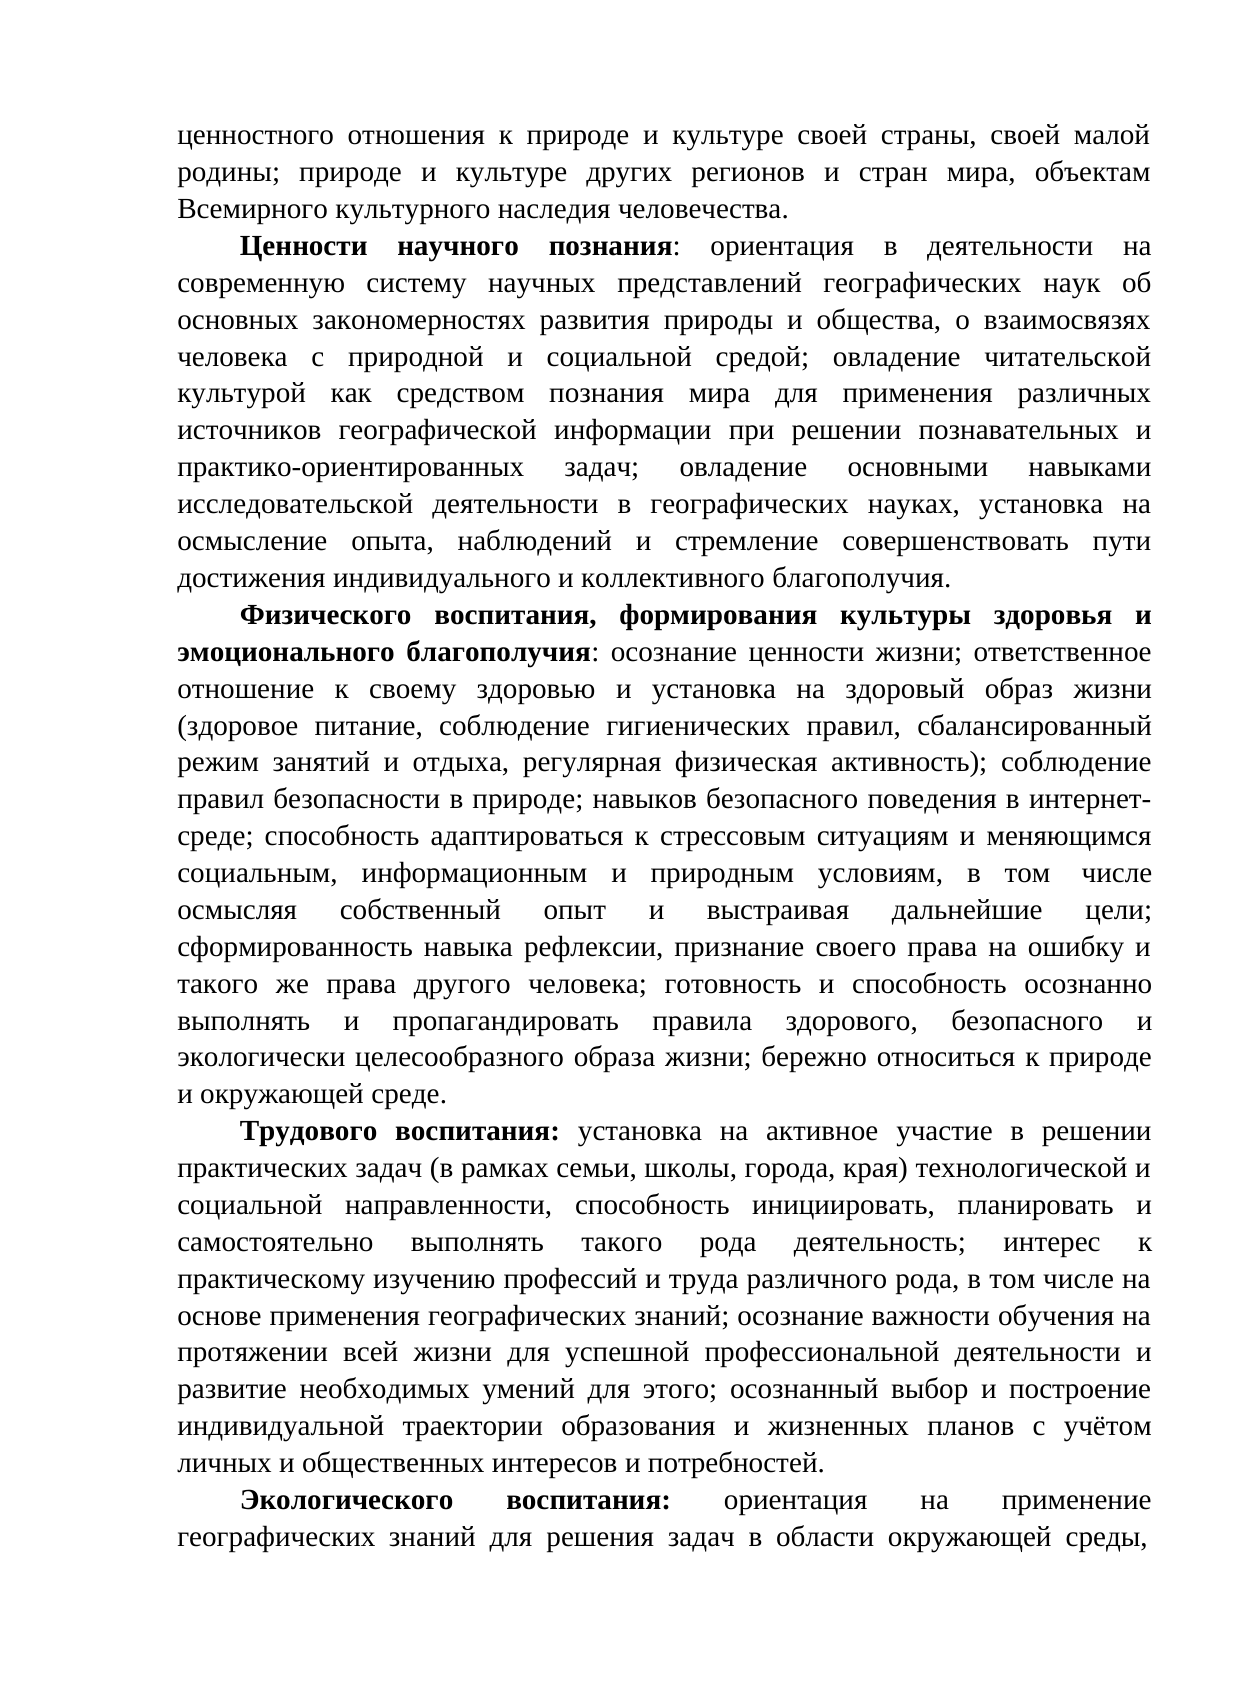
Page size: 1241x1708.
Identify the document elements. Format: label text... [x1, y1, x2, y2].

text Трудового воспитания: установка на активное участие в решении практических задач (в рамках семьи, школы, города, края) технологической и социальной направленности, способность инициировать, планировать и самостоятельно выполнять такого рода деятельность; интерес к практическому изучению профессий и труда различного рода, в том числе на основе применения географических знаний; осознание важности обучения на протяжении всей жизни для успешной профессиональной деятельности и развитие необходимых умений для этого; осознанный выбор и построение индивидуальной траектории образования и жизненных планов с учётом личных и общественных интересов и потребностей. [177, 1113, 1152, 1479]
text Физического воспитания, формирования культуры здоровья и эмоционального благополучия: осознание ценности жизни; ответственное отношение к своему здоровью и установка на здоровый образ жизни (здоровое питание, соблюдение гигиенических правил, сбалансированный режим занятий и отдыха, регулярная физическая активность); соблюдение правил безопасности в природе; навыков безопасного поведения в интернет- среде; способность адаптироваться к стрессовым ситуациям и меняющимся социальным, информационным и природным условиям, в том числе осмысляя собственный опыт и выстраивая дальнейшие цели; сформированность навыка рефлексии, признание своего права на ошибку и такого же права другого человека; готовность и способность осознанно выполнять и пропагандировать правила здорового, безопасного и экологически целесообразного образа жизни; бережно относиться к природе и окружающей среде. [177, 597, 1152, 1110]
text ценностного отношения к природе и культуре своей страны, своей малой родины; природе и культуре других регионов и стран мира, объектам Всемирного культурного наследия человечества. [177, 117, 1151, 224]
text Экологического воспитания: ориентация на применение географических знаний для решения задач в области окружающей среды, [177, 1482, 1151, 1552]
text Ценности научного познания: ориентация в деятельности на современную систему научных представлений географических наук об основных закономерностях развития природы и общества, о взаимосвязях человека с природной и социальной средой; овладение читательской культурой как средством познания мира для применения различных источников географической информации при решении познавательных и практико-ориентированных задач; овладение основными навыками исследовательской деятельности в географических науках, установка на осмысление опыта, наблюдений и стремление совершенствовать пути достижения индивидуального и коллективного благополучия. [177, 228, 1151, 593]
